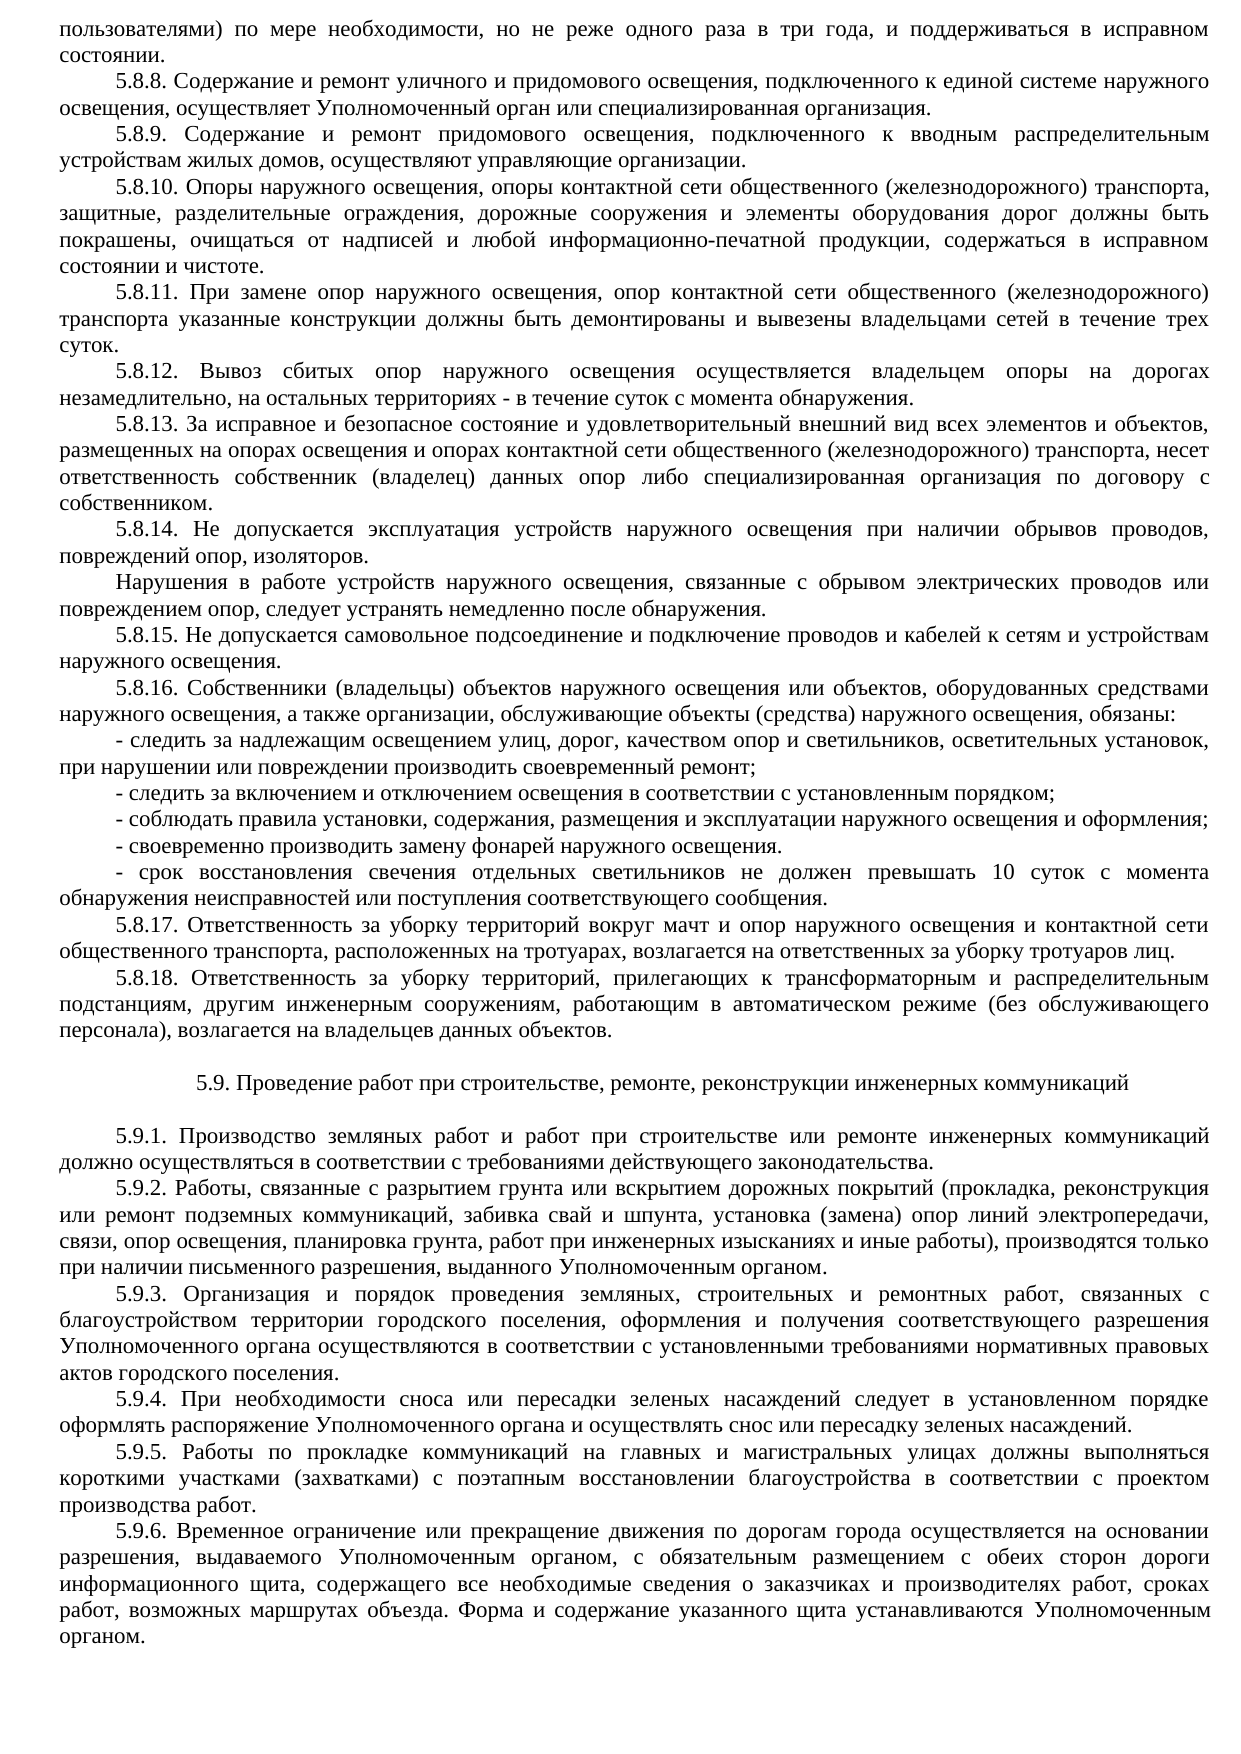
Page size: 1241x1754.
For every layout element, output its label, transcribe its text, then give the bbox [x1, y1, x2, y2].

text 5.8.14. Не допускается эксплуатация устройств наружного освещения при наличии обрывов проводов, повреждений опор, изоляторов. [59, 516, 1211, 568]
text - своевременно производить замену фонарей наружного освещения. [59, 832, 1211, 858]
text Нарушения в работе устройств наружного освещения, связанные с обрывом электрических проводов или повреждением опор, следует устранять немедленно после обнаружения. [59, 568, 1211, 621]
text 5.8.9. Содержание и ремонт придомового освещения, подключенного к вводным распределительным устройствам жилых домов, осуществляют управляющие организации. [59, 120, 1211, 173]
text 5.9.6. Временное ограничение или прекращение движения по дорогам города осуществляется на основании разрешения, выдаваемого Уполномоченным органом, с обязательным размещением с обеих сторон дороги информационного щита, содержащего все необходимые сведения о заказчиках и производителях работ, сроках работ, возможных маршрутах объезда. Форма и содержание указанного щита устанавливаются Уполномоченным органом. [59, 1517, 1211, 1649]
text 5.8.18. Ответственность за уборку территорий, прилегающих к трансформаторным и распределительным подстанциям, другим инженерным сооружениям, работающим в автоматическом режиме (без обслуживающего персонала), возлагается на владельцев данных объектов. [59, 963, 1211, 1043]
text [59, 15, 1211, 67]
text 5.8.17. Ответственность за уборку территорий вокруг мачт и опор наружного освещения и контактной сети общественного транспорта, расположенных на тротуарах, возлагается на ответственных за уборку тротуаров лиц. [59, 911, 1211, 963]
text - соблюдать правила установки, содержания, размещения и эксплуатации наружного освещения и оформления; [59, 805, 1211, 832]
text 5.8.15. Не допускается самовольное подсоединение и подключение проводов и кабелей к сетям и устройствам наружного освещения. [59, 621, 1211, 674]
text 5.9.1. Производство земляных работ и работ при строительстве или ремонте инженерных коммуникаций должно осуществляться в соответствии с требованиями действующего законодательства. [59, 1122, 1211, 1174]
text 5.8.10. Опоры наружного освещения, опоры контактной сети общественного (железнодорожного) транспорта, защитные, разделительные ограждения, дорожные сооружения и элементы оборудования дорог должны быть покрашены, очищаться от надписей и любой информационно-печатной продукции, содержаться в исправном состоянии и чистоте. [59, 173, 1211, 278]
text 5.9.3. Организация и порядок проведения земляных, строительных и ремонтных работ, связанных с благоустройством территории городского поселения, оформления и получения соответствующего разрешения Уполномоченного органа осуществляются в соответствии с установленными требованиями нормативных правовых актов городского поселения. [59, 1280, 1211, 1385]
text 5.8.12. Вывоз сбитых опор наружного освещения осуществляется владельцем опоры на дорогах незамедлительно, на остальных территориях - в течение суток с момента обнаружения. [59, 357, 1211, 410]
text - срок восстановления свечения отдельных светильников не должен превышать 10 суток с момента обнаружения неисправностей или поступления соответствующего сообщения. [59, 858, 1211, 911]
text 5.9.2. Работы, связанные с разрытием грунта или вскрытием дорожных покрытий (прокладка, реконструкция или ремонт подземных коммуникаций, забивка свай и шпунта, установка (замена) опор линий электропередачи, связи, опор освещения, планировка грунта, работ при инженерных изысканиях и иные работы), производятся только при наличии письменного разрешения, выданного Уполномоченным органом. [59, 1174, 1211, 1280]
text 5.8.16. Собственники (владельцы) объектов наружного освещения или объектов, оборудованных средствами наружного освещения, а также организации, обслуживающие объекты (средства) наружного освещения, обязаны: [59, 674, 1211, 726]
text - следить за включением и отключением освещения в соответствии с установленным порядком; [59, 779, 1211, 805]
text - следить за надлежащим освещением улиц, дорог, качеством опор и светильников, осветительных установок, при нарушении или повреждении производить своевременный ремонт; [59, 726, 1211, 779]
text 5.8.13. За исправное и безопасное состояние и удовлетворительный внешний вид всех элементов и объектов, размещенных на опорах освещения и опорах контактной сети общественного (железнодорожного) транспорта, несет ответственность собственник (владелец) данных опор либо специализированная организация по договору с собственником. [59, 410, 1211, 516]
text 5.9.5. Работы по прокладке коммуникаций на главных и магистральных улицах должны выполняться короткими участками (захватками) с поэтапным восстановлении благоустройства в соответствии с проектом производства работ. [59, 1438, 1211, 1517]
text 5.9.4. При необходимости сноса или пересадки зеленых насаждений следует в установленном порядке оформлять распоряжение Уполномоченного органа и осуществлять снос или пересадку зеленых насаждений. [59, 1385, 1211, 1438]
text 5.8.8. Содержание и ремонт уличного и придомового освещения, подключенного к единой системе наружного освещения, осуществляет Уполномоченный орган или специализированная организация. [59, 67, 1211, 120]
text 5.8.11. При замене опор наружного освещения, опор контактной сети общественного (железнодорожного) транспорта указанные конструкции должны быть демонтированы и вывезены владельцами сетей в течение трех суток. [59, 278, 1211, 357]
text 5.9. Проведение работ при строительстве, ремонте, реконструкции инженерных коммуникаций [59, 1069, 1211, 1095]
